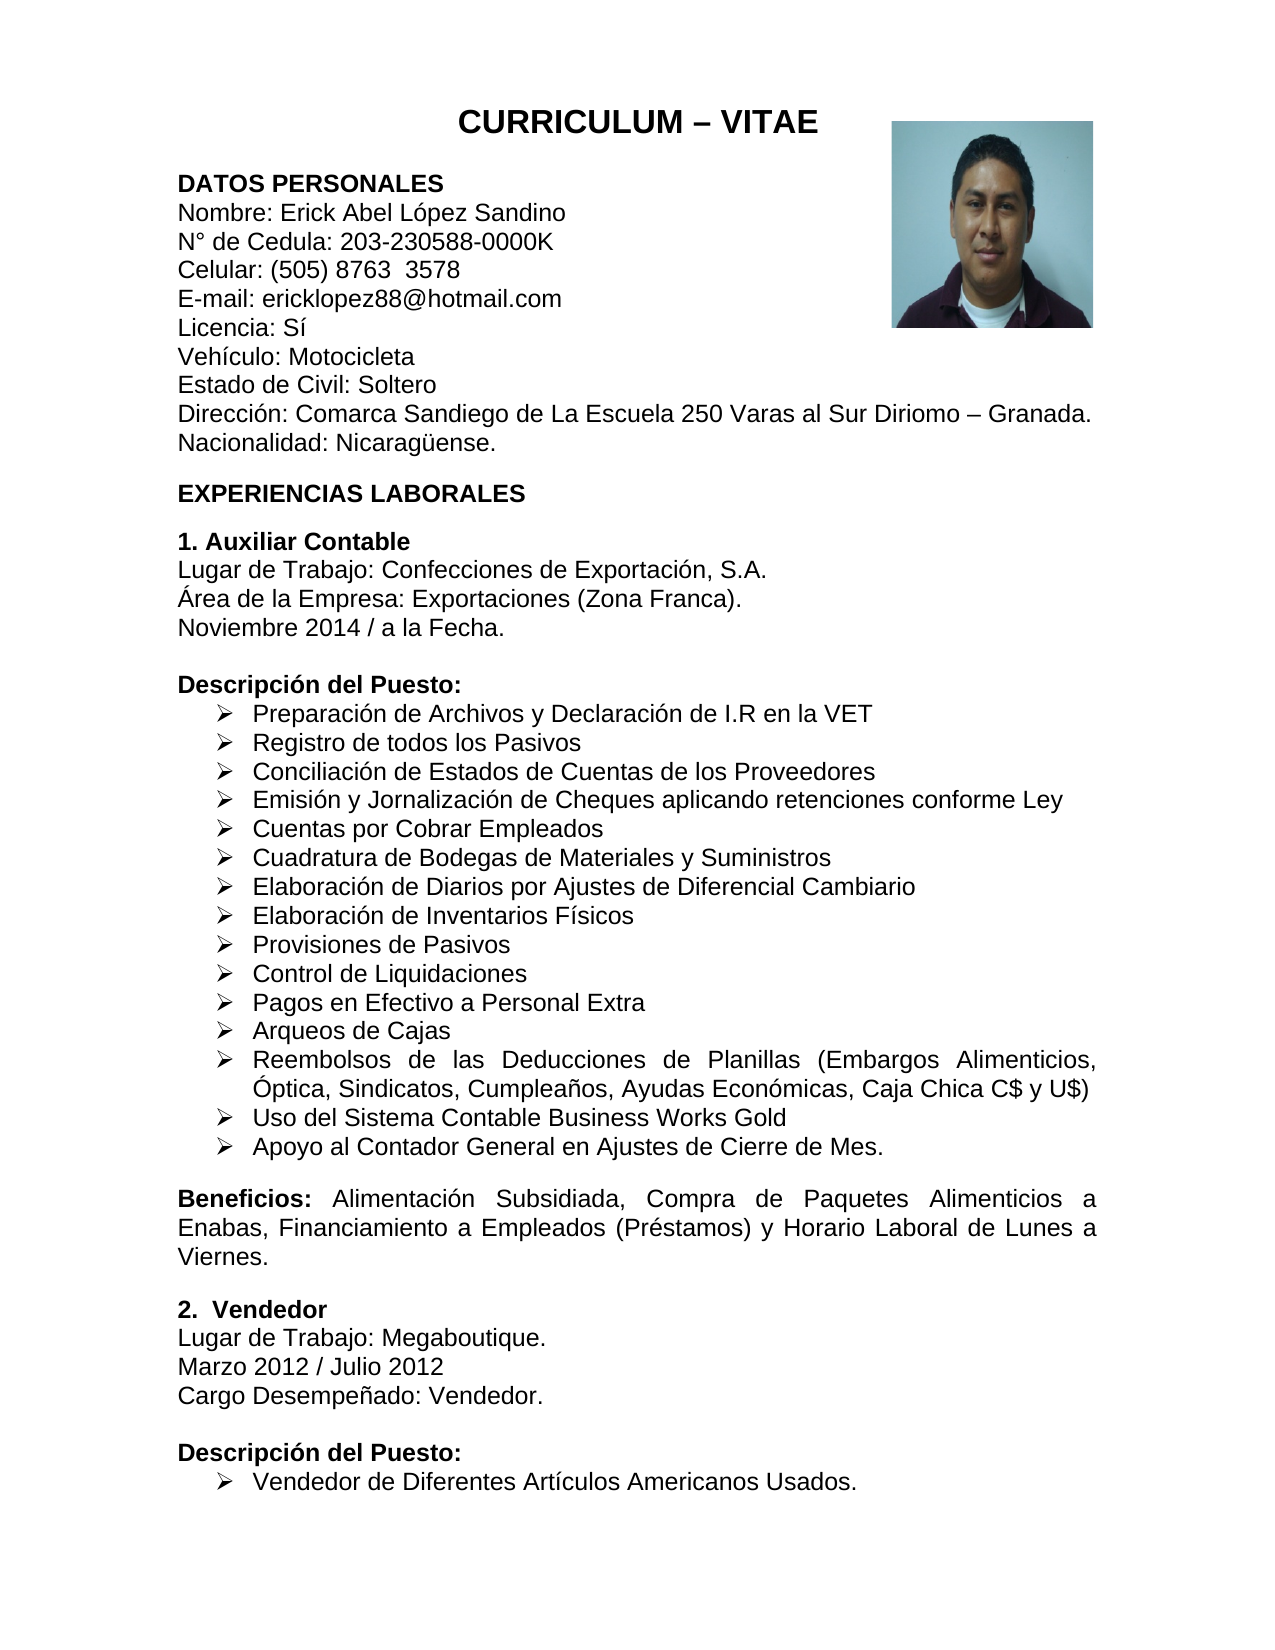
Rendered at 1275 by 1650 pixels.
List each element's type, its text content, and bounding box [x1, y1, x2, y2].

table_cell Dirección: Comarca Sandiego de La Escuela 250 Varas al Sur Diriomo – Granada. Nacionalidad: Nicaragüense. [166, 399, 1109, 456]
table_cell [166, 507, 1109, 1525]
picture [891, 121, 1094, 328]
table_header [880, 102, 1109, 399]
table_header EXPERIENCIAS LABORALES [166, 479, 1109, 507]
table_header CURRICULUM – VITAE DATOS PERSONALES Nombre: Erick Abel López Sandino N° de Cedula: 203-230588-0000K Celular: (505) 8763 3578 E-mail: ericklopez88@hotmail.com Licencia: Sí Vehículo: Motocicleta Estado de Civil: Soltero [166, 102, 880, 399]
